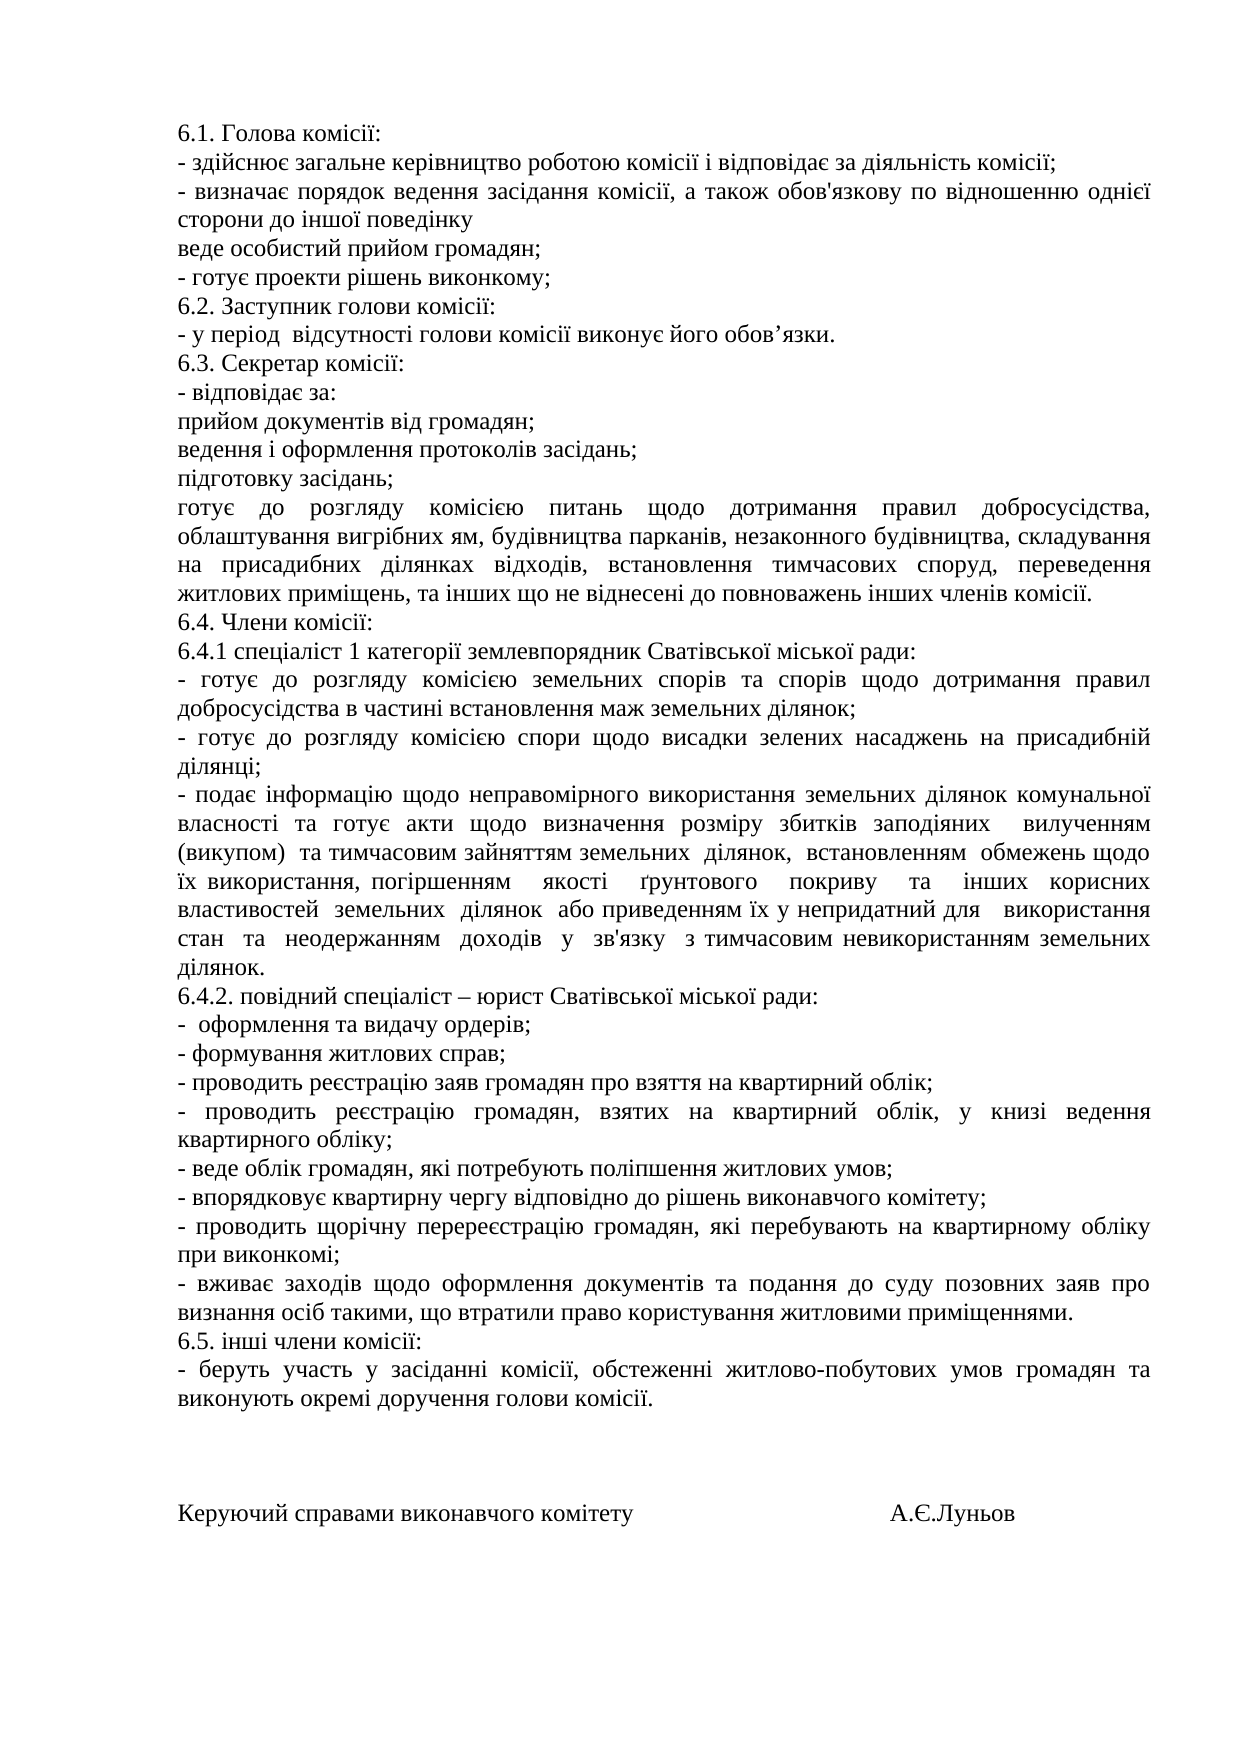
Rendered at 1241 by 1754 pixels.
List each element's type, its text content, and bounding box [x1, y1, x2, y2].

list - проводить реєстрацію громадян, взятих на квартирний облік, у книзі ведення квартирного обліку; [177, 1096, 1152, 1153]
list - у період відсутності голови комісії виконує його обов’язки. [177, 319, 1152, 348]
list - відповідає за: [177, 377, 1152, 406]
list ведення і оформлення протоколів засідань; [177, 434, 1152, 463]
list - готує до розгляду комісією земельних спорів та спорів щодо дотримання правил добросусідства в частині встановлення маж земельних ділянок; [177, 664, 1152, 722]
list 6.4.2. повідний спеціаліст – юрист Сватівської міської ради: [177, 981, 1152, 1009]
list 6.5. інші члени комісії: [177, 1326, 1152, 1354]
list 6.4. Члени комісії: [177, 607, 1152, 636]
list підготовку засідань; [177, 463, 1152, 492]
list 6.1. Голова комісії: [177, 118, 1152, 147]
list - подає інформацію щодо неправомірного використання земельних ділянок комунальної власності та готує акти щодо визначення розміру збитків заподіяних вилученням (викупом) та тимчасовим зайняттям земельних ділянок, встановленням обмежень щодо їх використання, погіршенням якості ґрунтового покриву та інших корисних властивостей земельних ділянок або приведенням їх у непридатний для використання стан та неодержанням доходів у зв'язку з тимчасовим невикористанням земельних ділянок. [177, 779, 1152, 981]
list - проводить реєстрацію заяв громадян про взяття на квартирний облік; [177, 1067, 1152, 1096]
text - веде облік громадян, які потребують поліпшення житлових умов; [177, 1153, 1152, 1182]
list 6.3. Секретар комісії: [177, 348, 1152, 377]
list 6.2. Заступник голови комісії: [177, 291, 1152, 319]
text - проводить щорічну перереєстрацію громадян, які перебувають на квартирному обліку при виконкомі; [177, 1211, 1152, 1268]
list прийом документів від громадян; [177, 406, 1152, 434]
list - вживає заходів щодо оформлення документів та подання до суду позовних заяв про визнання осіб такими, що втратили право користування житловими приміщеннями. [177, 1268, 1152, 1326]
list - оформлення та видачу ордерів; [177, 1009, 1152, 1038]
list - формування житлових справ; [177, 1038, 1152, 1067]
list готує до розгляду комісією питань щодо дотримання правил добросусідства, облаштування вигрібних ям, будівництва парканів, незаконного будівництва, складування на присадибних ділянках відходів, встановлення тимчасових споруд, переведення житлових приміщень, та інших що не віднесені до повноважень інших членів комісії. [177, 492, 1152, 607]
list 6.4.1 спеціаліст 1 категорії землевпорядник Сватівської міської ради: [177, 636, 1152, 664]
list - готує проекти рішень виконкому; [177, 262, 1152, 291]
list Керуючий справами виконавчого комітету А.Є.Луньов [177, 1498, 1152, 1527]
list - визначає порядок ведення засідання комісії, а також обов'язкову по відношенню однієї сторони до іншої поведінку [177, 176, 1152, 233]
list - готує до розгляду комісією спори щодо висадки зелених насаджень на присадибній ділянці; [177, 722, 1152, 779]
list - здійснює загальне керівництво роботою комісії і відповідає за діяльність комісії; [177, 147, 1152, 176]
list - беруть участь у засіданні комісії, обстеженні житлово-побутових умов громадян та виконують окремі доручення голови комісії. [177, 1354, 1152, 1412]
list веде особистий прийом громадян; [177, 233, 1152, 262]
text - впорядковує квартирну чергу відповідно до рішень виконавчого комітету; [177, 1182, 1152, 1211]
